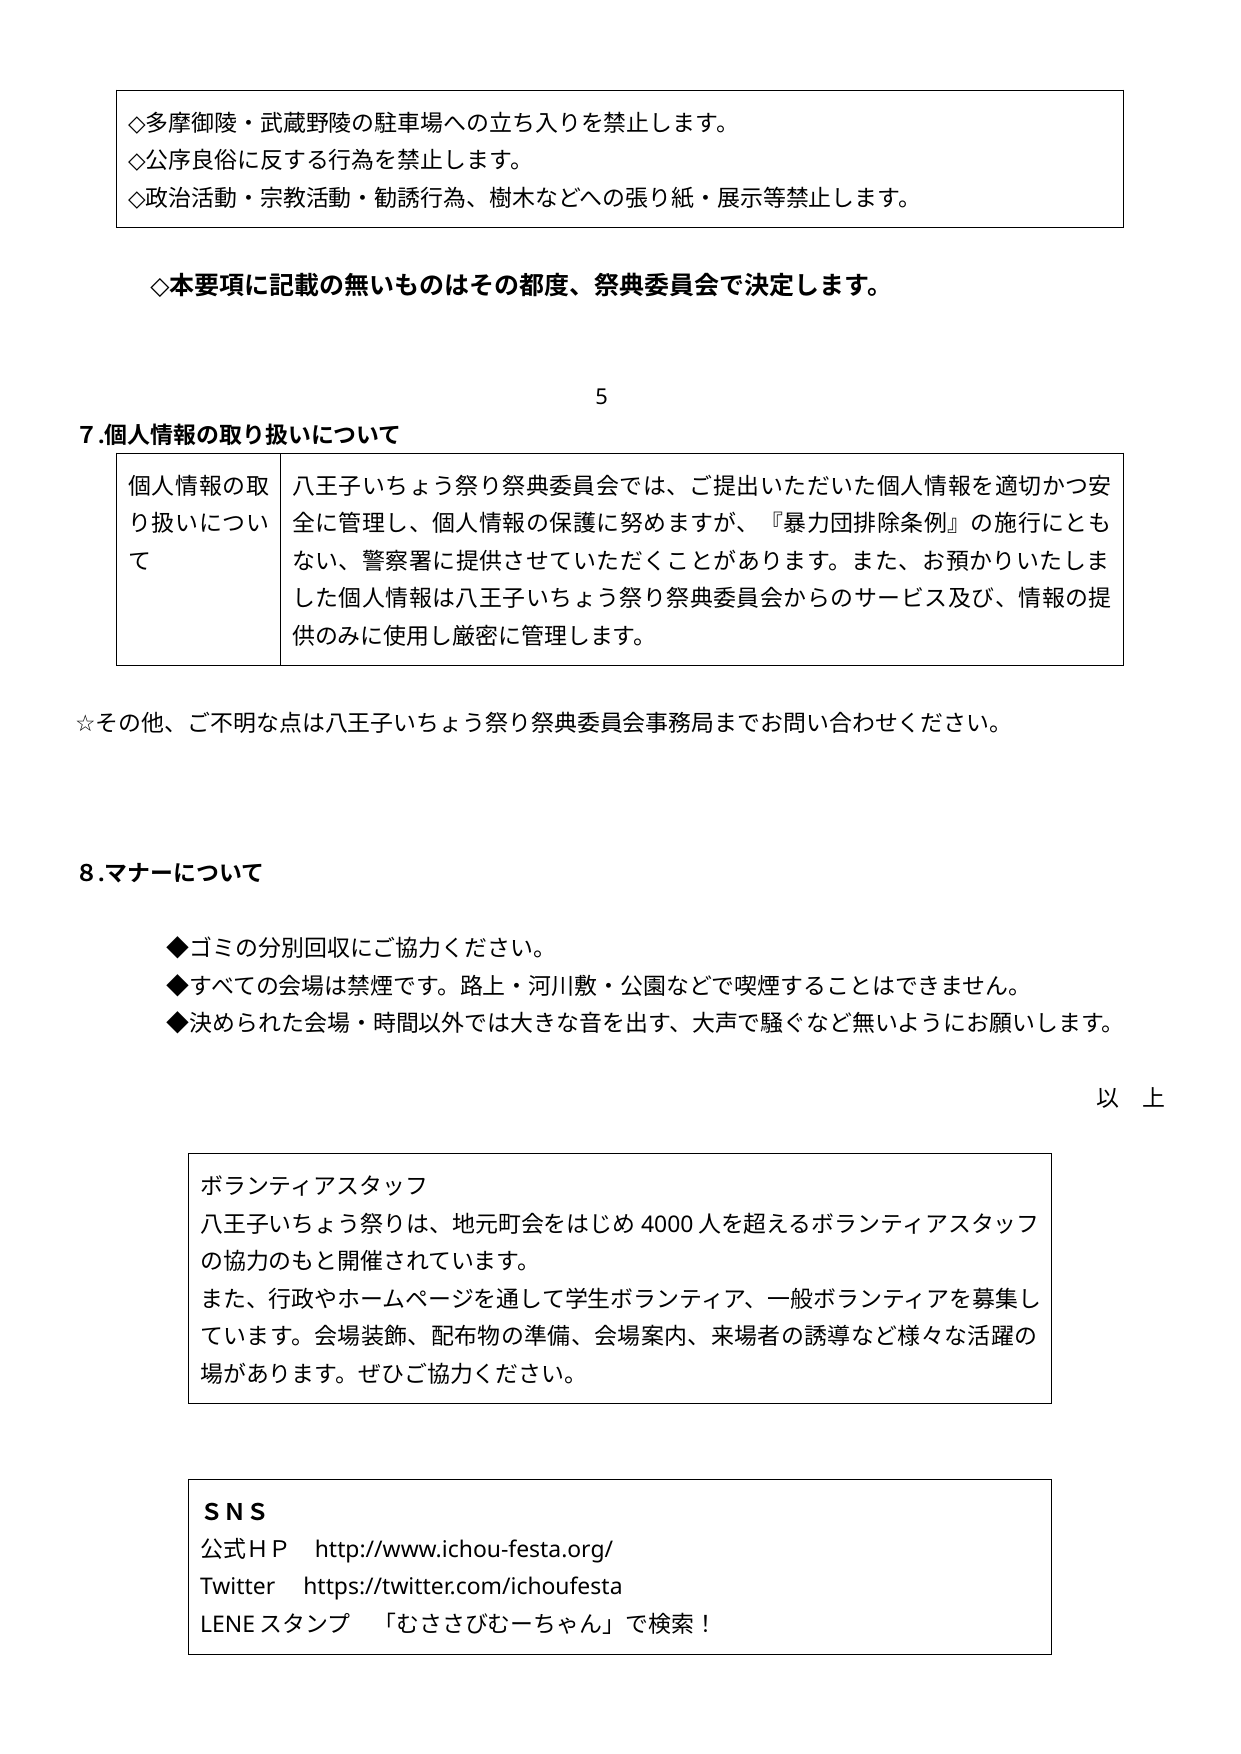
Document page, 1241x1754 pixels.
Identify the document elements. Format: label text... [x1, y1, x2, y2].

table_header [117, 91, 1123, 227]
text ８.マナーについて [75, 853, 1165, 891]
text 以 上 [75, 1078, 1165, 1116]
table_header 個人情報の取り扱いについて [117, 454, 280, 665]
text ７.個人情報の取り扱いについて [75, 415, 1165, 453]
text ☆その他、ご不明な点は八王子いちょう祭り祭典委員会事務局までお問い合わせください。 [75, 703, 1165, 741]
table_header ボランティアスタッフ 八王子いちょう祭りは、地元町会をはじめ4000人を超えるボランティアスタッフの協力のもと開催されています。 また、行政やホームページを通して学生ボランティア、一般ボランティアを募集しています。会場装飾、配布物の準備、会場案内、来場者の誘導など様々な活躍の場があります。ぜひご協力ください。 [189, 1154, 1051, 1403]
text ◆決められた会場・時間以外では大きな音を出す、大声で騒ぐなど無いようにお願いします。 [75, 1003, 1165, 1041]
table_header ＳＮＳ 公式ＨＰ http://www.ichou-festa.org/ Twitter https://twitter.com/ichoufesta LENEスタンプ 「むささびむーちゃん」で検索！ [189, 1480, 1051, 1653]
text ◆ゴミの分別回収にご協力ください。 [75, 928, 1165, 966]
text ◇本要項に記載の無いものはその都度、祭典委員会で決定します。 [75, 265, 1165, 303]
table_header 八王子いちょう祭り祭典委員会では、ご提出いただいた個人情報を適切かつ安全に管理し、個人情報の保護に努めますが、『暴力団排除条例』の施行にともない、警察署に提供させていただくことがあります。また、お預かりいたしました個人情報は八王子いちょう祭り祭典委員会からのサービス及び、情報の提供のみに使用し厳密に管理します。 [281, 454, 1123, 665]
text ◆すべての会場は禁煙です。路上・河川敷・公園などで喫煙することはできません。 [75, 966, 1165, 1003]
